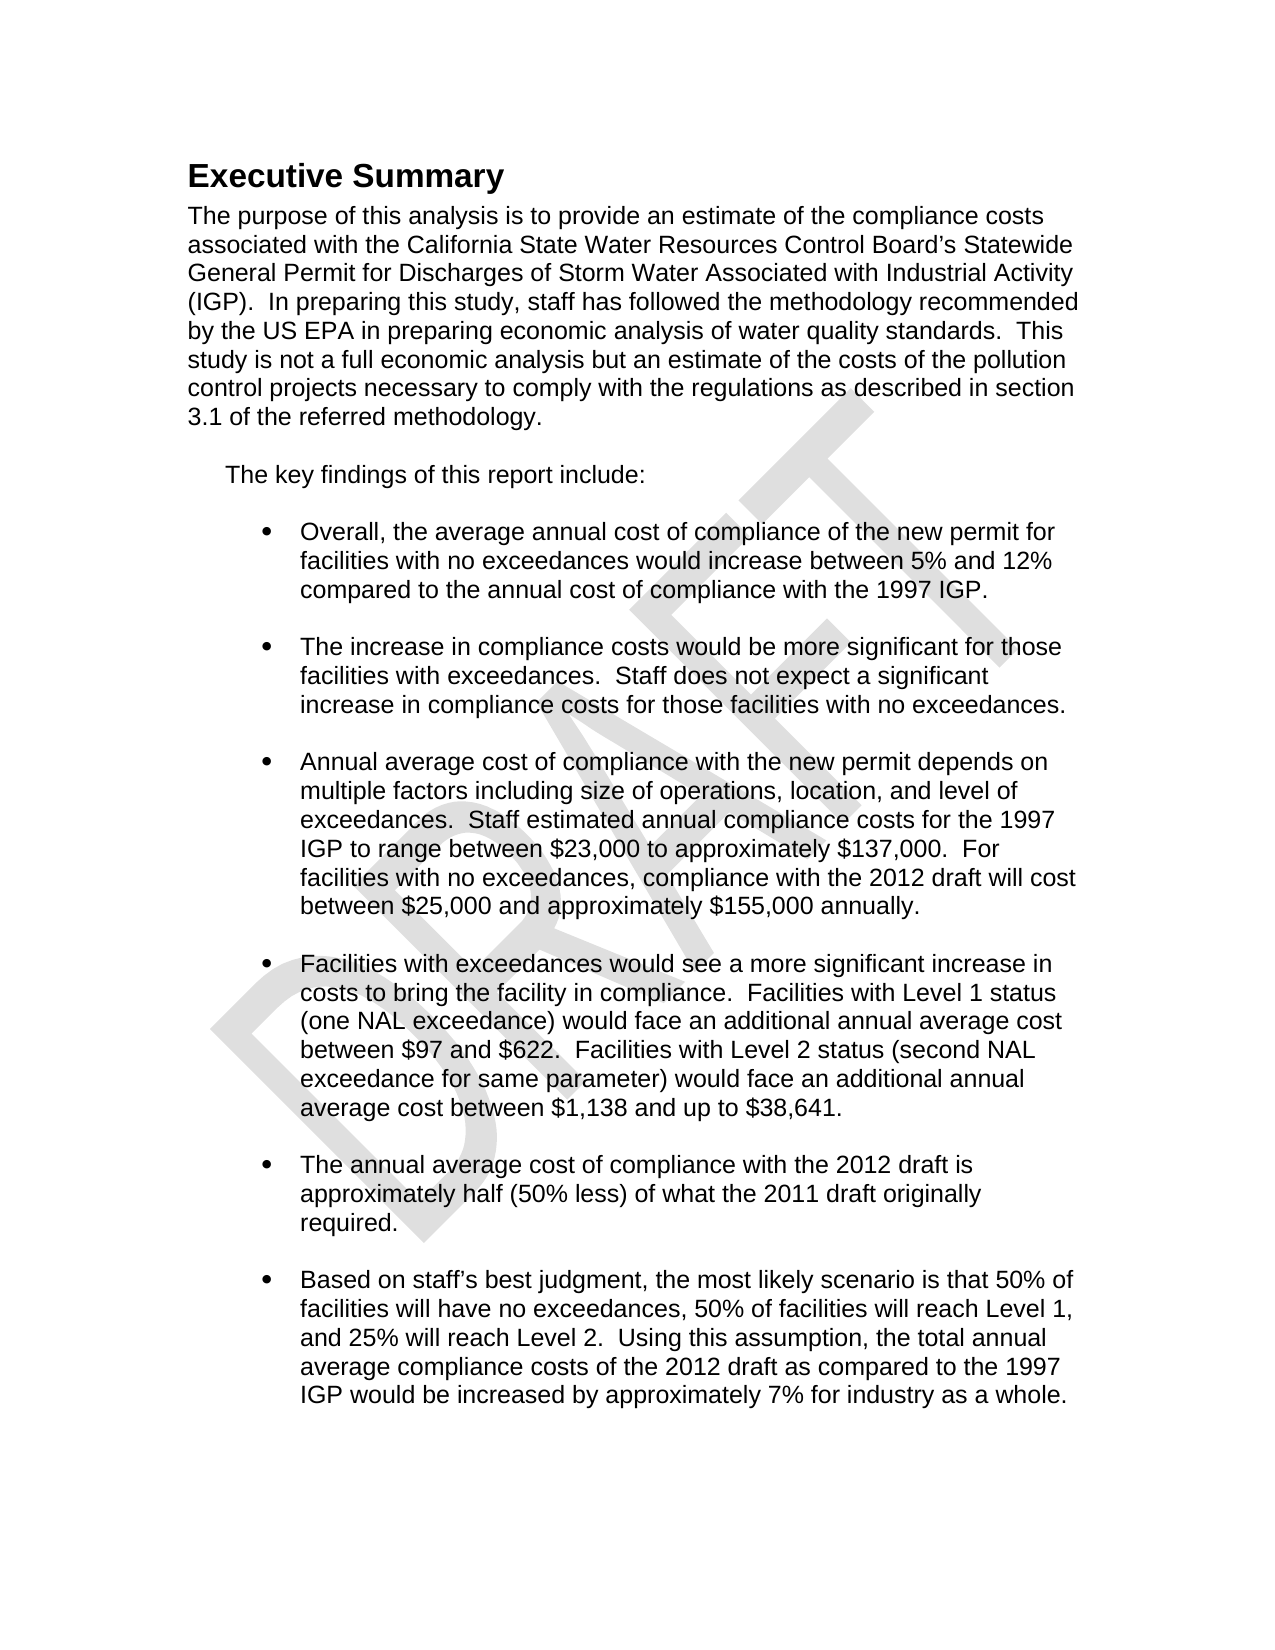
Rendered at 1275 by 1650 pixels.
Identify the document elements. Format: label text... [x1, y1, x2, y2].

list Overall, the average annual cost of compliance of the new permit for facilities with no exceedances would increase between 5% and 12% compared to the annual cost of compliance with the 1997 IGP. [262, 517, 1087, 603]
list The increase in compliance costs would be more significant for those facilities with exceedances. Staff does not expect a significant increase in compliance costs for those facilities with no exceedances. [262, 632, 1087, 719]
text The purpose of this analysis is to provide an estimate of the compliance costs associated with the California State Water Resources Control Board’s Statewide General Permit for Discharges of Storm Water Associated with Industrial Activity (IGP). In preparing this study, staff has followed the methodology recommended by the US EPA in preparing economic analysis of water quality standards. This study is not a full economic analysis but an estimate of the costs of the pollution control projects necessary to comply with the regulations as described in section 3.1 of the referred methodology. [187, 201, 1087, 431]
list Annual average cost of compliance with the new permit depends on multiple factors including size of operations, location, and level of exceedances. Staff estimated annual compliance costs for the 1997 IGP to range between $23,000 to approximately $137,000. For facilities with no exceedances, compliance with the 2012 draft will cost between $25,000 and approximately $155,000 annually. [262, 747, 1087, 920]
list The annual average cost of compliance with the 2012 draft is approximately half (50% less) of what the 2011 draft originally required. [262, 1150, 1087, 1236]
list Facilities with exceedances would see a more significant increase in costs to bring the facility in compliance. Facilities with Level 1 status (one NAL exceedance) would face an additional annual average cost between $97 and $622. Facilities with Level 2 status (second NAL exceedance for same parameter) would face an additional annual average cost between $1,138 and up to $38,641. [262, 949, 1087, 1121]
list Based on staff’s best judgment, the most likely scenario is that 50% of facilities will have no exceedances, 50% of facilities will reach Level 1, and 25% will reach Level 2. Using this assumption, the total annual average compliance costs of the 2012 draft as compared to the 1997 IGP would be increased by approximately 7% for industry as a whole. [262, 1265, 1087, 1409]
text The key findings of this report include: [225, 460, 1087, 488]
subtitle Executive Summary [187, 156, 1087, 195]
